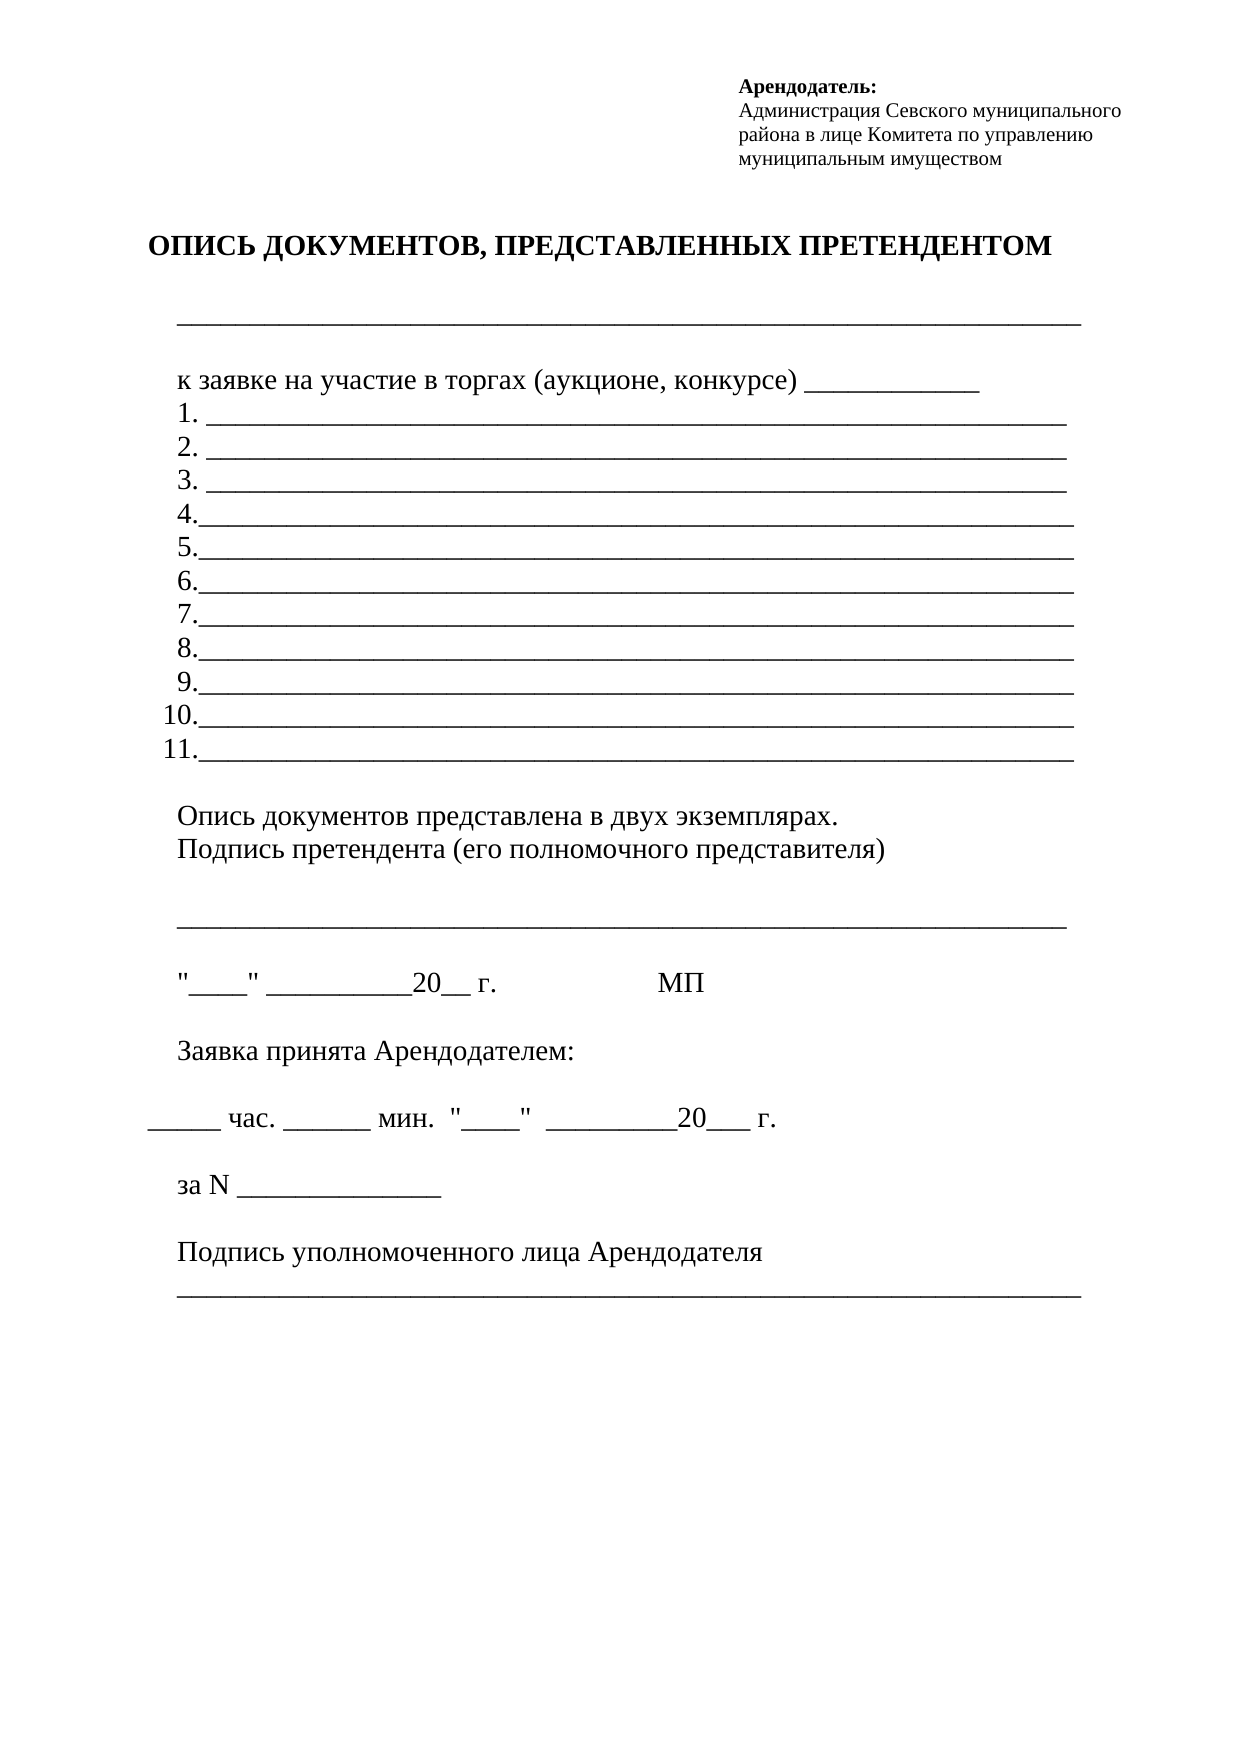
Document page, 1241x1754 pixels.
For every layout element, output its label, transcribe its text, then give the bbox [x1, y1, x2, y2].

text Администрация Севского муниципального [148, 98, 1181, 122]
text Опись документов представлена в двух экземплярах. [148, 798, 1181, 831]
text Подпись уполномоченного лица Арендодателя [148, 1234, 1181, 1267]
text 3. ___________________________________________________________ [148, 462, 1181, 496]
text 9.____________________________________________________________ [148, 664, 1181, 697]
text 11.____________________________________________________________ [148, 731, 1181, 764]
text ______________________________________________________________ [148, 295, 1181, 328]
text к заявке на участие в торгах (аукционе, конкурсе) ____________ [148, 362, 1181, 395]
text 8.____________________________________________________________ [148, 630, 1181, 664]
text ______________________________________________________________ [148, 1267, 1181, 1301]
text _____________________________________________________________ [148, 898, 1181, 932]
text "____" __________20__ г. МП [148, 966, 1181, 999]
text 5.____________________________________________________________ [148, 529, 1181, 563]
text Арендодатель: [148, 74, 1181, 98]
text 1. ___________________________________________________________ [148, 395, 1181, 429]
text 2. ___________________________________________________________ [148, 429, 1181, 462]
text муниципальным имуществом [148, 146, 1181, 170]
text Заявка принята Арендодателем: [148, 1033, 1181, 1066]
text 4.____________________________________________________________ [148, 496, 1181, 529]
text 7.____________________________________________________________ [148, 597, 1181, 630]
text района в лице Комитета по управлению [148, 122, 1181, 146]
title ОПИСЬ ДОКУМЕНТОВ, ПРЕДСТАВЛЕННЫХ ПРЕТЕНДЕНТОМ [148, 228, 1181, 261]
text 6.____________________________________________________________ [148, 563, 1181, 597]
text _____ час. ______ мин. "____" _________20___ г. [148, 1100, 1181, 1133]
text за N ______________ [148, 1167, 1181, 1200]
text Подпись претендента (его полномочного представителя) [148, 831, 1181, 865]
text 10.____________________________________________________________ [148, 697, 1181, 731]
